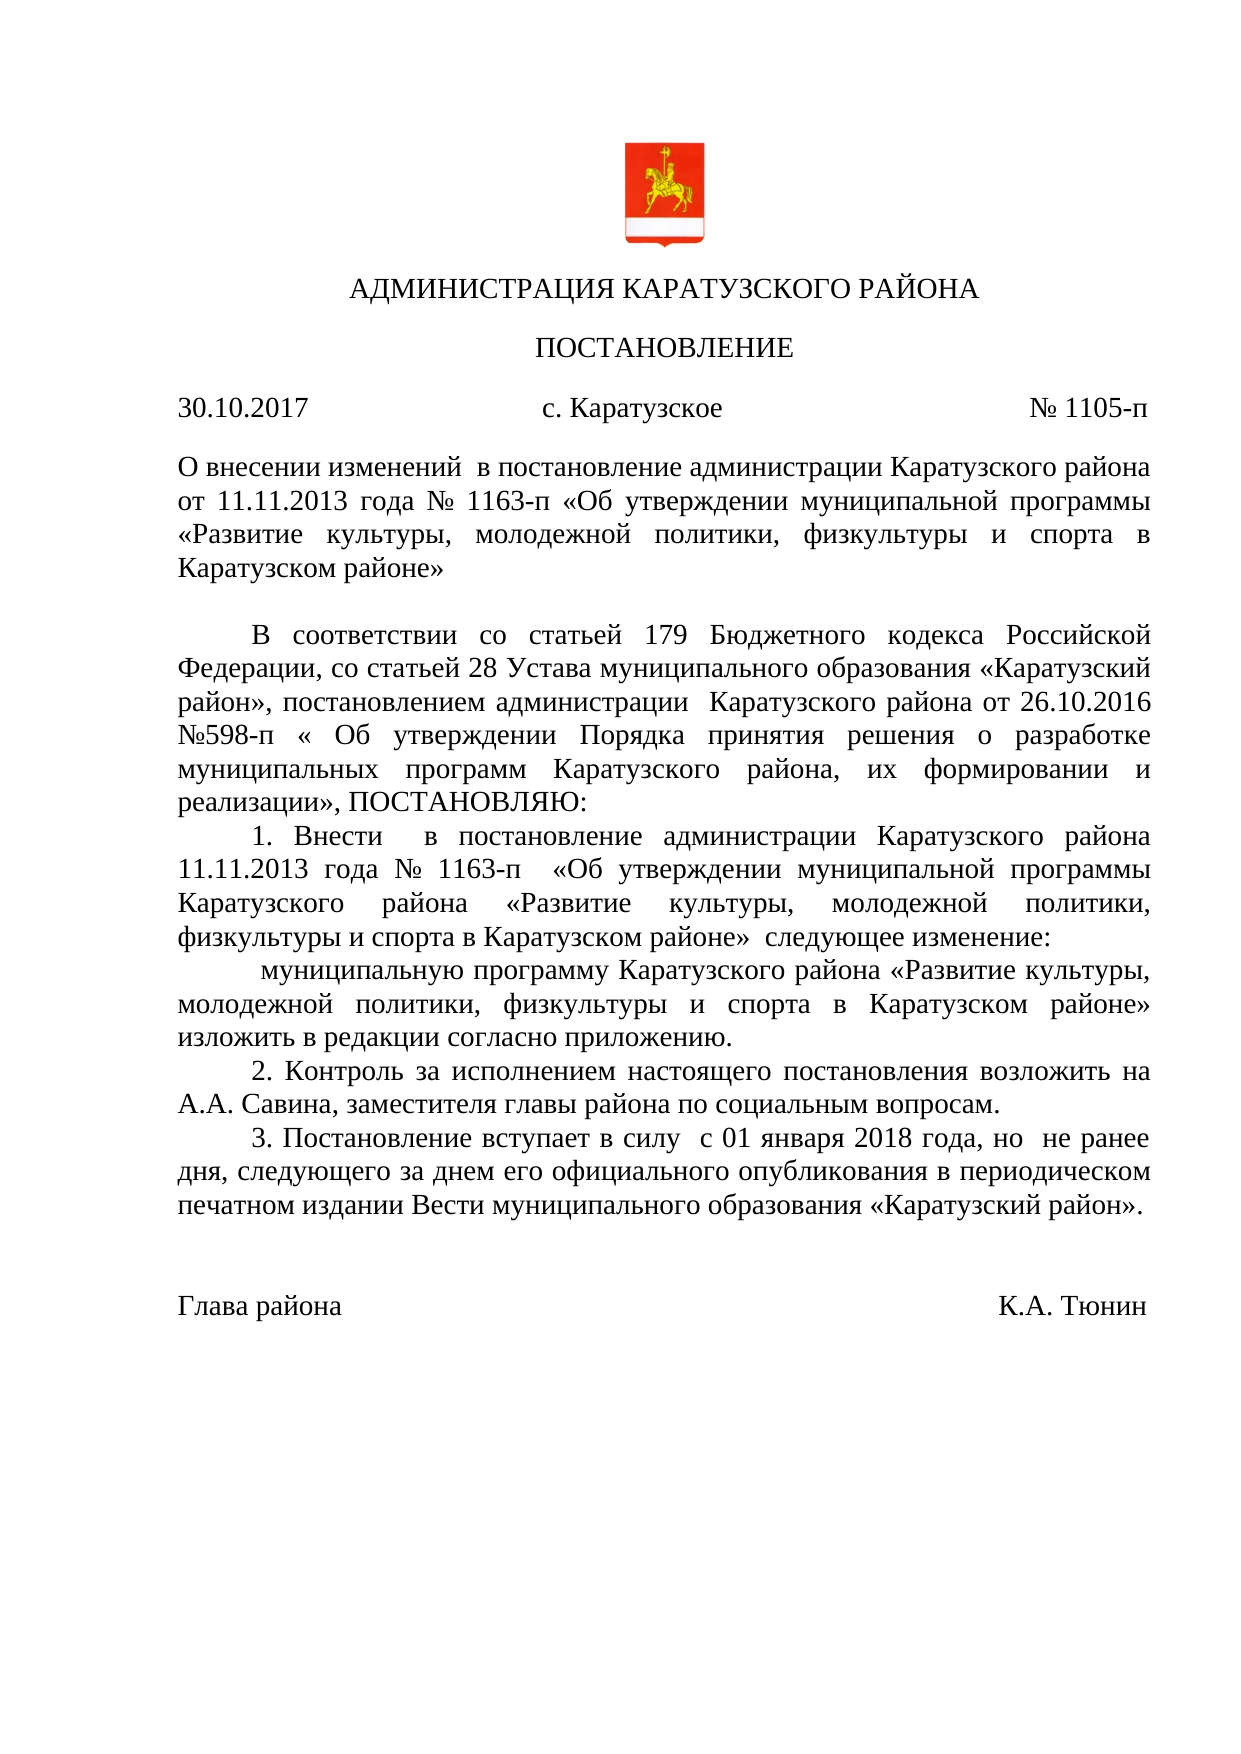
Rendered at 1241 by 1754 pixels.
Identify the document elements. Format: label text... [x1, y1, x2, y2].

text Глава района К.А. Тюнин [177, 1288, 1152, 1321]
text 3. Постановление вступает в силу с 01 января 2018 года, но не ранее дня, следующего за днем его официального опубликования в периодическом печатном издании Вести муниципального образования «Каратузский район». [177, 1120, 1152, 1221]
picture [605, 118, 724, 271]
text В соответствии со статьей 179 Бюджетного кодекса Российской Федерации, со статьей 28 Устава муниципального образования «Каратузский район», постановлением администрации Каратузского района от 26.10.2016 №598-п « Об утверждении Порядка принятия решения о разработке муниципальных программ Каратузского района, их формировании и реализации», ПОСТАНОВЛЯЮ: [177, 617, 1152, 818]
text ПОСТАНОВЛЕНИЕ [177, 330, 1152, 364]
text муниципальную программу Каратузского района «Развитие культуры, молодежной политики, физкультуры и спорта в Каратузском районе» изложить в редакции согласно приложению. [177, 952, 1152, 1053]
text 2. Контроль за исполнением настоящего постановления возложить на А.А. Савина, заместителя главы района по социальным вопросам. [177, 1053, 1152, 1120]
text О внесении изменений в постановление администрации Каратузского района от 11.11.2013 года № 1163-п «Об утверждении муниципальной программы «Развитие культуры, молодежной политики, физкультуры и спорта в Каратузском районе» [177, 449, 1152, 583]
text АДМИНИСТРАЦИЯ КАРАТУЗСКОГО РАЙОНА [177, 271, 1152, 304]
text 1. Внести в постановление администрации Каратузского района 11.11.2013 года № 1163-п «Об утверждении муниципальной программы Каратузского района «Развитие культуры, молодежной политики, физкультуры и спорта в Каратузском районе» следующее изменение: [177, 818, 1152, 952]
text 30.10.2017 с. Каратузское № 1105-п [177, 390, 1152, 423]
